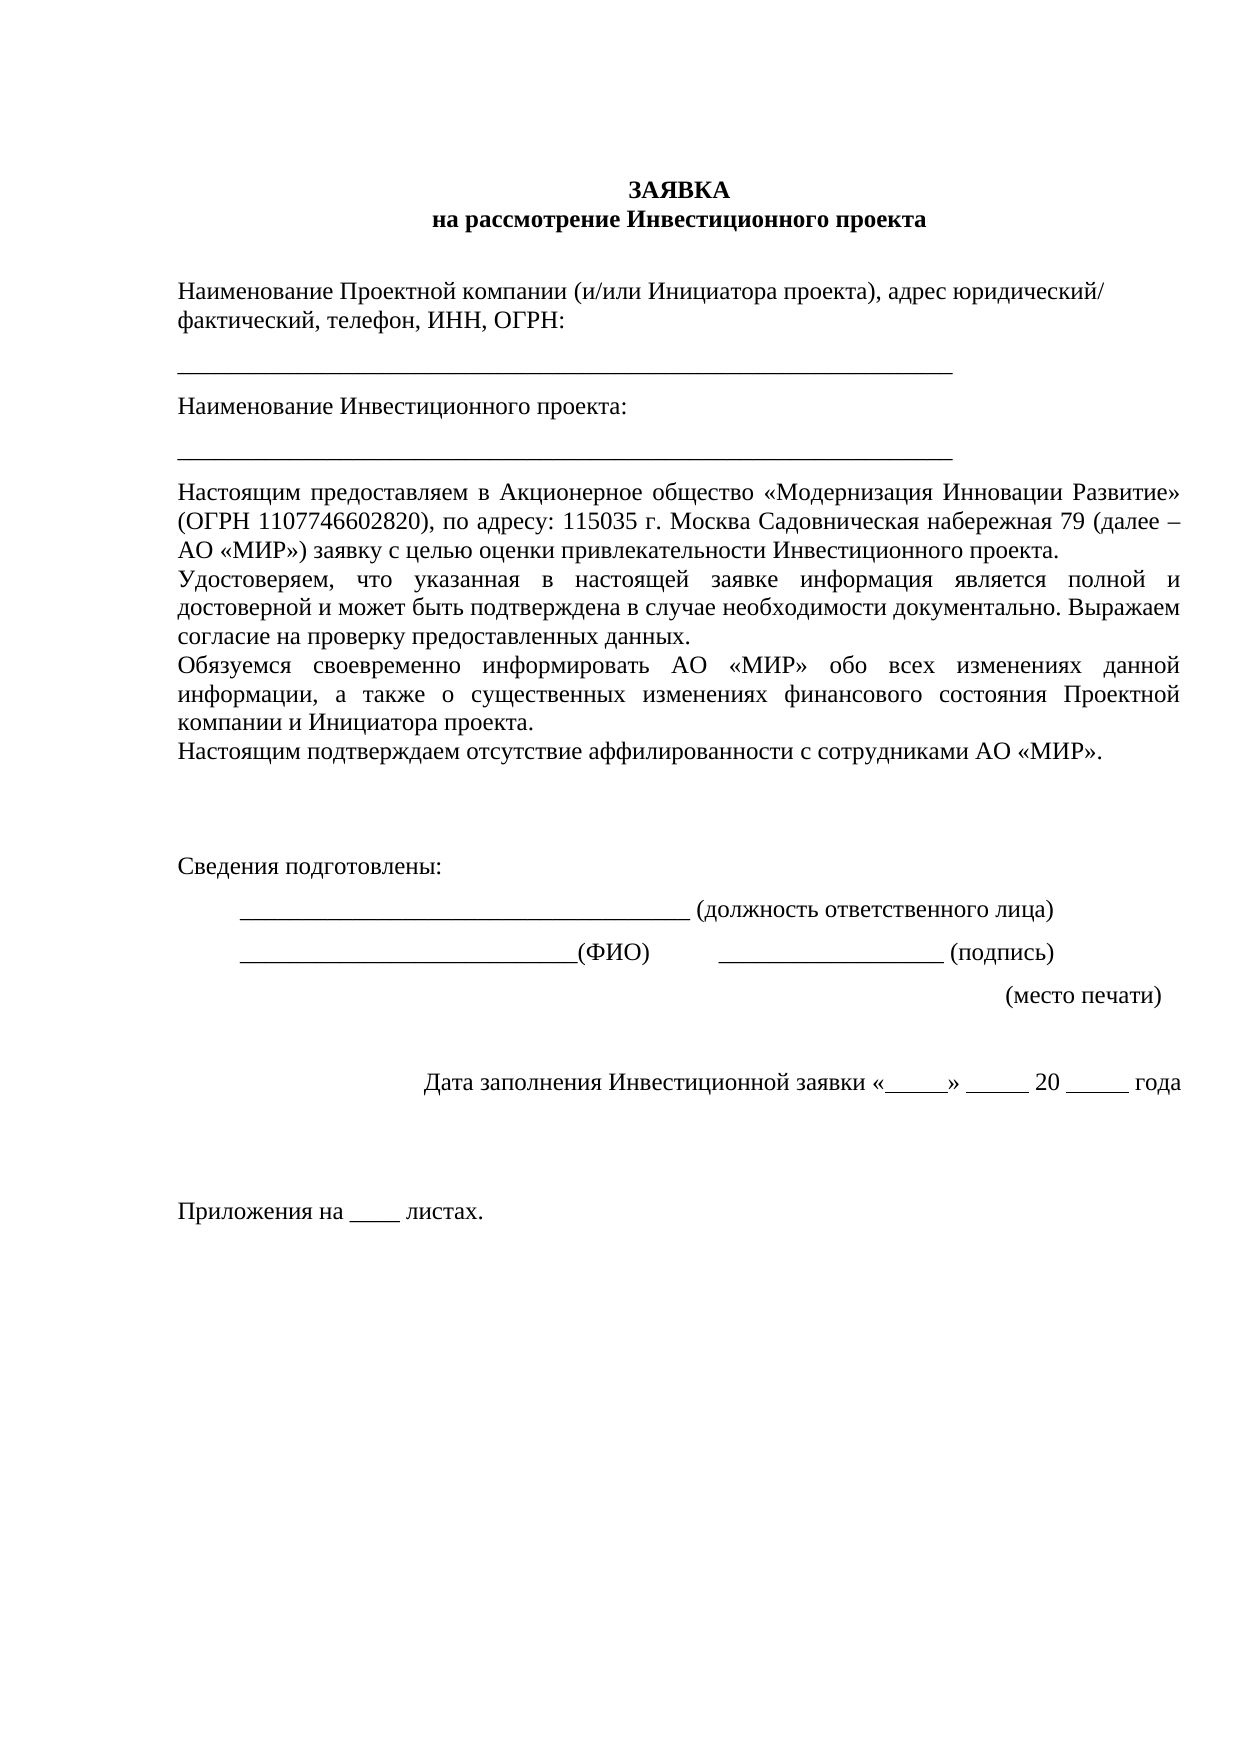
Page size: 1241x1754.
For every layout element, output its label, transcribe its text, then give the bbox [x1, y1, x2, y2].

text на рассмотрение Инвестиционного проекта [177, 204, 1181, 233]
text Обязуемся своевременно информировать АО «МИР» обо всех изменениях данной информации, а также о существенных изменениях финансового состояния Проектной компании и Инициатора проекта. [177, 650, 1181, 736]
text Приложения на ____ листах. [177, 1196, 1181, 1225]
text ____________________________________ (должность ответственного лица) [177, 894, 1181, 923]
text Сведения подготовлены: [177, 851, 1181, 880]
text Дата заполнения Инвестиционной заявки « » 20 года [177, 1067, 1181, 1096]
text Наименование Инвестиционного проекта: ______________________________________________________________ [177, 391, 1181, 463]
text Настоящим подтверждаем отсутствие аффилированности с сотрудниками АО «МИР». [177, 736, 1181, 765]
text (место печати) [768, 981, 1181, 1009]
text ___________________________(ФИО) __________________ (подпись) [177, 937, 1181, 966]
text Настоящим предоставляем в Акционерное общество «Модернизация Инновации Развитие» (ОГРН 1107746602820), по адресу: 115035 г. Москва Садовническая набережная 79 (далее – АО «МИР») заявку с целью оценки привлекательности Инвестиционного проекта. [177, 477, 1181, 564]
text фактический, телефон, ИНН, ОГРН: ______________________________________________________________ [177, 305, 1181, 377]
text ЗАЯВКА [177, 176, 1181, 204]
text Наименование Проектной компании (и/или Инициатора проекта), адрес юридический/ [177, 276, 1181, 305]
text Удостоверяем, что указанная в настоящей заявке информация является полной и достоверной и может быть подтверждена в случае необходимости документально. Выражаем согласие на проверку предоставленных данных. [177, 564, 1181, 650]
